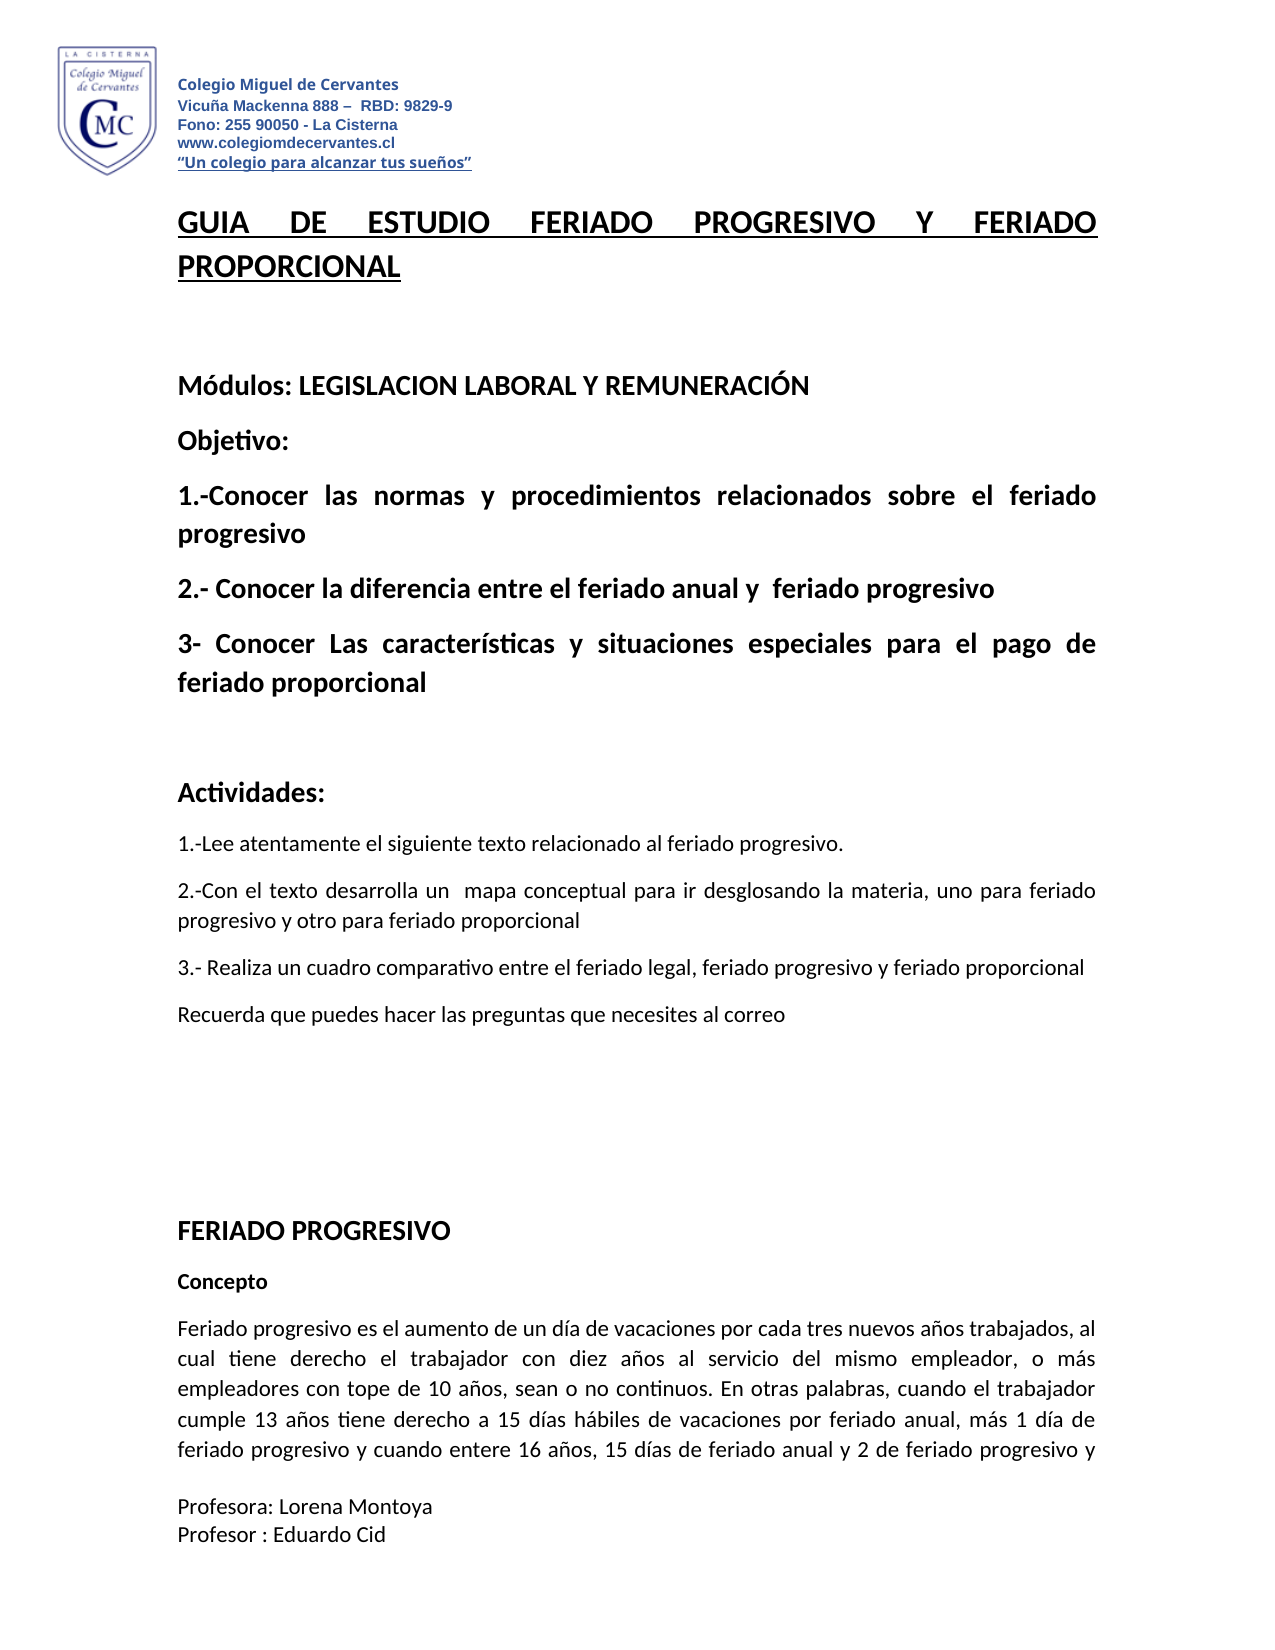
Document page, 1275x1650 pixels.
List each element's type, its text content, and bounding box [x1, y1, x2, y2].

text Concepto [177, 1267, 1098, 1295]
text Objetivo: [177, 422, 1098, 457]
text GUIA DE ESTUDIO FERIADO PROGRESIVO Y FERIADO PROPORCIONAL [177, 201, 1098, 236]
text 3.- Realiza un cuadro comparativo entre el feriado legal, feriado progresivo y feriado proporcional [177, 953, 1098, 981]
picture [56, 46, 159, 177]
text Recuerda que puedes hacer las preguntas que necesites al correo [177, 1000, 1098, 1028]
text 1.-Conocer las normas y procedimientos relacionados sobre el feriado progresivo [177, 477, 1098, 551]
text 3- Conocer Las características y situaciones especiales para el pago de feriado proporcional [177, 625, 1098, 699]
text 1.-Lee atentamente el siguiente texto relacionado al feriado progresivo. [177, 829, 1098, 857]
text GUIA DE ESTUDIO FERIADO PROGRESIVO Y FERIADO PROPORCIONAL [177, 237, 1098, 286]
text 2.-Con el texto desarrolla un mapa conceptual para ir desglosando la materia, uno para feriado progresivo y otro para feriado proporcional [177, 876, 1098, 934]
text FERIADO PROGRESIVO [177, 1212, 1098, 1248]
text Actividades: [177, 774, 1098, 810]
text 2.- Conocer la diferencia entre el feriado anual y feriado progresivo [177, 570, 1098, 606]
text Módulos: LEGISLACION LABORAL Y REMUNERACIÓN [177, 367, 1098, 402]
